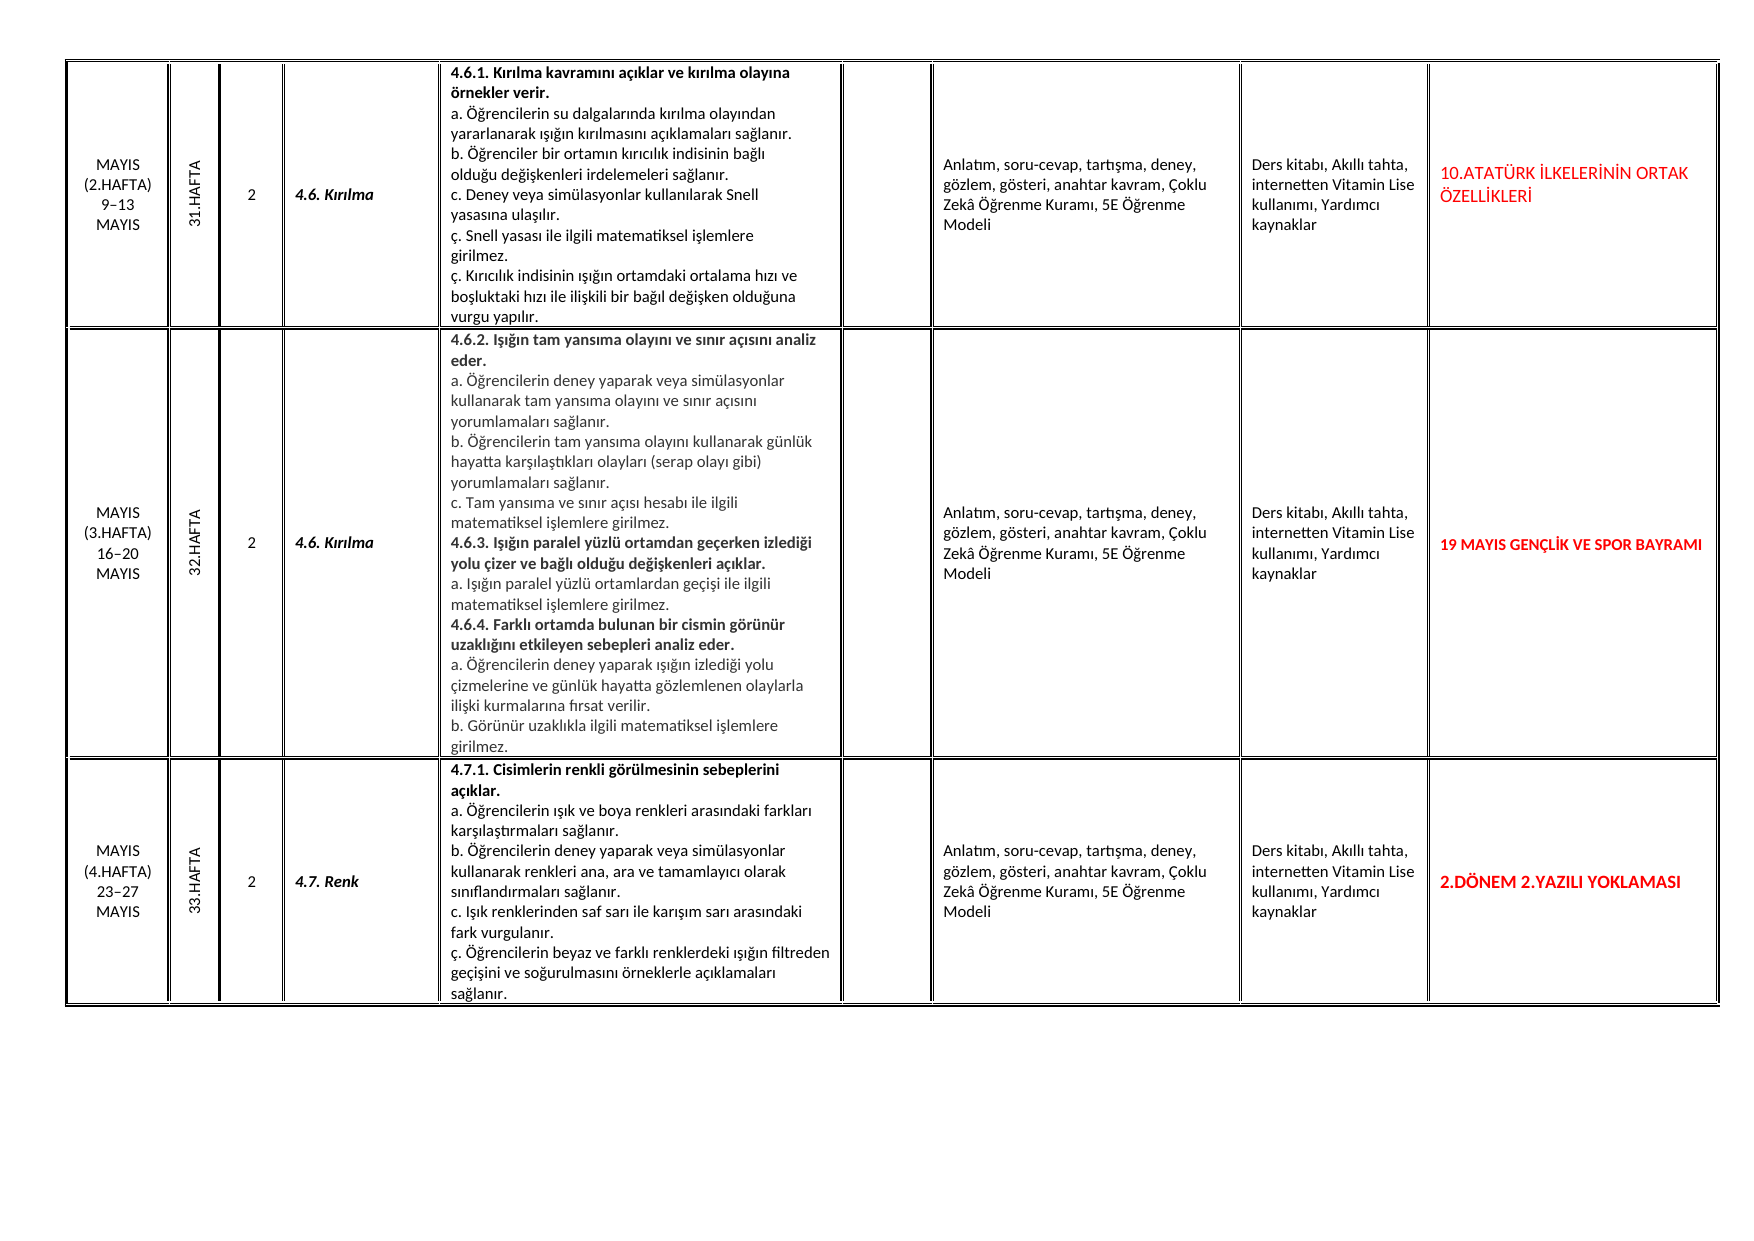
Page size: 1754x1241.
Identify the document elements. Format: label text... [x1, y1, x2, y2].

table_cell 4.6.2. Işığın tam yansıma olayını ve sınır açısını analiz eder. a. Öğrencilerin deney yaparak veya simülasyonlar kullanarak tam yansıma olayını ve sınır açısını yorumlamaları sağlanır. b. Öğrencilerin tam yansıma olayını kullanarak günlük hayatta karşılaştıkları olayları (serap olayı gibi) yorumlamaları sağlanır. c. Tam yansıma ve sınır açısı hesabı ile ilgili matematiksel işlemlere girilmez. 4.6.3. Işığın paralel yüzlü ortamdan geçerken izlediği yolu çizer ve bağlı olduğu değişkenleri açıklar. a. Işığın paralel yüzlü ortamlardan geçişi ile ilgili matematiksel işlemlere girilmez. 4.6.4. Farklı ortamda bulunan bir cismin görünür uzaklığını etkileyen sebepleri analiz eder. a. Öğrencilerin deney yaparak ışığın izlediği yolu çizmelerine ve günlük hayatta gözlemlenen olaylarla ilişki kurmalarına fırsat verilir. b. Görünür uzaklıkla ilgili matematiksel işlemlere girilmez. [441, 330, 840, 756]
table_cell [932, 759, 1240, 1003]
table_cell 2 [220, 760, 283, 1003]
table_cell [844, 330, 930, 756]
table_cell [842, 62, 932, 326]
table_cell 4.7.1. Cisimlerin renkli görülmesinin sebeplerini açıklar. a. Öğrencilerin ışık ve boya renkleri arasındaki farkları karşılaştırmaları sağlanır. b. Öğrencilerin deney yaparak veya simülasyonlar kullanarak renkleri ana, ara ve tamamlayıcı olarak sınıflandırmaları sağlanır. c. Işık renklerinden saf sarı ile karışım sarı arasındaki fark vurgulanır. ç. Öğrencilerin beyaz ve farklı renklerdeki ışığın filtreden geçişini ve soğurulmasını örneklerle açıklamaları sağlanır. [439, 756, 842, 1003]
table_cell 2 [220, 62, 283, 326]
table_cell Ders kitabı, Akıllı tahta, internetten Vitamin Lise kullanımı, Yardımcı kaynaklar [1242, 330, 1427, 756]
table_cell 31.HAFTA [169, 62, 219, 326]
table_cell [1240, 756, 1428, 1003]
table_cell 2.DÖNEM 2.YAZILI YOKLAMASI [1429, 756, 1718, 1003]
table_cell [1240, 60, 1428, 326]
table_cell 33.HAFTA [169, 759, 219, 1003]
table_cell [932, 62, 1240, 326]
table_cell 19 MAYIS GENÇLİK VE SPOR BAYRAMI [1430, 330, 1716, 756]
table_cell MAYIS (3.HAFTA) 16–20 MAYIS [66, 326, 169, 756]
table_cell Anlatım, soru-cevap, tartışma, deney, gözlem, gösteri, anahtar kavram, Çoklu Zekâ Öğrenme Kuramı, 5E Öğrenme Modeli [934, 330, 1239, 756]
table_cell 2 [221, 330, 282, 756]
table_cell MAYIS (2.HAFTA) 9–13 MAYIS [68, 62, 169, 326]
table_cell 4.6. Kırılma [285, 330, 438, 756]
table_cell 4.6.1. Kırılma kavramını açıklar ve kırılma olayına örnekler verir. a. Öğrencilerin su dalgalarında kırılma olayından yararlanarak ışığın kırılmasını açıklamaları sağlanır. b. Öğrenciler bir ortamın kırıcılık indisinin bağlı olduğu değişkenleri irdelemeleri sağlanır. c. Deney veya simülasyonlar kullanılarak Snell yasasına ulaşılır. ç. Snell yasası ile ilgili matematiksel işlemlere girilmez. ç. Kırıcılık indisinin ışığın ortamdaki ortalama hızı ve boşluktaki hızı ile ilişkili bir bağıl değişken olduğuna vurgu yapılır. [439, 60, 842, 326]
table_cell 4.6. Kırılma [284, 62, 439, 326]
table_cell [842, 759, 932, 1003]
table_cell MAYIS (4.HAFTA) 23–27 MAYIS [68, 756, 169, 1003]
table_cell 10.ATATÜRK İLKELERİNİN ORTAK ÖZELLİKLERİ [1429, 60, 1718, 326]
table_cell 4.7. Renk [284, 760, 439, 1003]
table_cell 32.HAFTA [171, 330, 218, 756]
